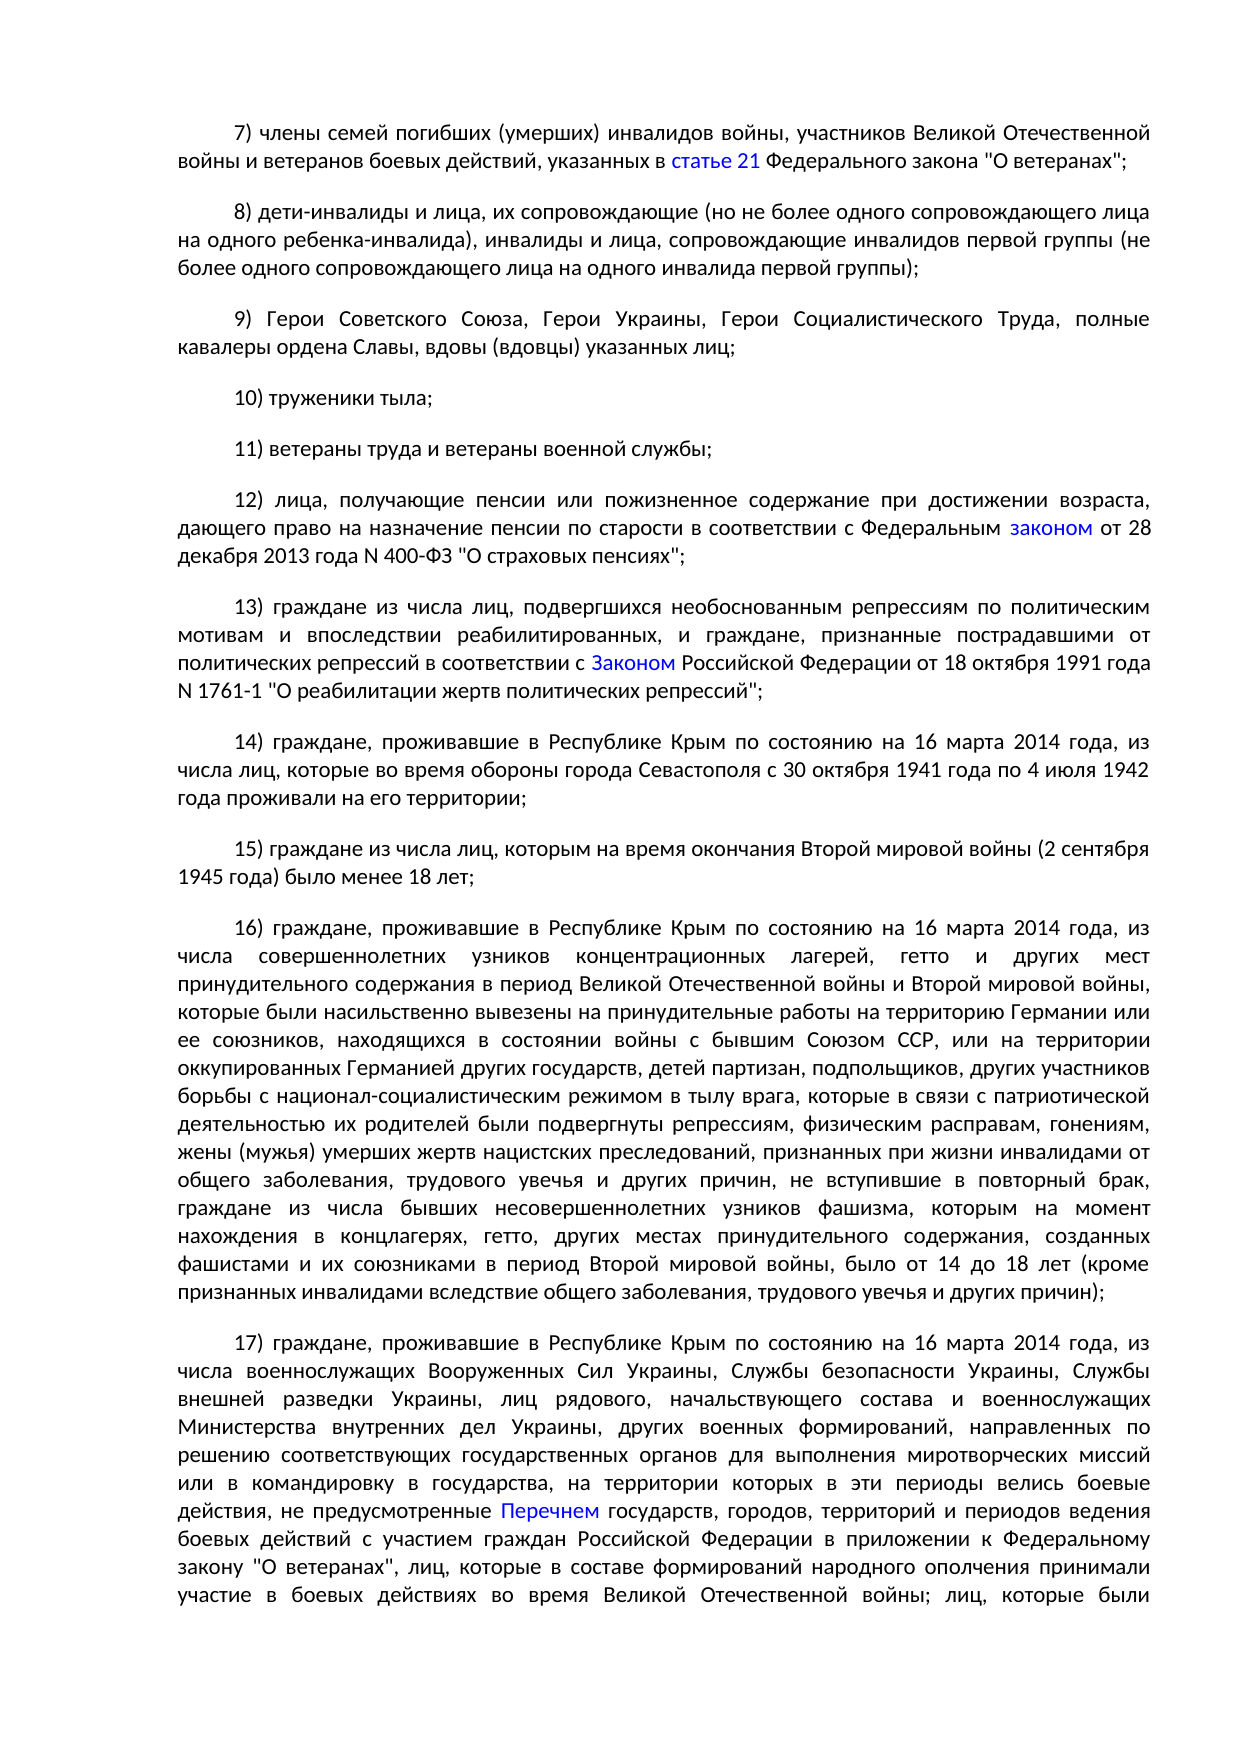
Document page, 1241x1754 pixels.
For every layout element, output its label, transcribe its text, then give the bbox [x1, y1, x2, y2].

text 11) ветераны труда и ветераны военной службы; [177, 434, 1152, 462]
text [177, 1328, 1152, 1608]
text 13) граждане из числа лиц, подвергшихся необоснованным репрессиям по политическим мотивам и впоследствии реабилитированных, и граждане, признанные пострадавшими от политических репрессий в соответствии с Законом Российской Федерации от 18 октября 1991 года N 1761-1 "О реабилитации жертв политических репрессий"; [177, 592, 1152, 704]
text 9) Герои Советского Союза, Герои Украины, Герои Социалистического Труда, полные кавалеры ордена Славы, вдовы (вдовцы) указанных лиц; [177, 304, 1152, 360]
text 10) труженики тыла; [177, 383, 1152, 411]
text 14) граждане, проживавшие в Республике Крым по состоянию на 16 марта 2014 года, из числа лиц, которые во время обороны города Севастополя с 30 октября 1941 года по 4 июля 1942 года проживали на его территории; [177, 727, 1152, 811]
text 15) граждане из числа лиц, которым на время окончания Второй мировой войны (2 сентября 1945 года) было менее 18 лет; [177, 834, 1152, 890]
text 12) лица, получающие пенсии или пожизненное содержание при достижении возраста, дающего право на назначение пенсии по старости в соответствии с Федеральным законом от 28 декабря 2013 года N 400-ФЗ "О страховых пенсиях"; [177, 485, 1152, 569]
text 16) граждане, проживавшие в Республике Крым по состоянию на 16 марта 2014 года, из числа совершеннолетних узников концентрационных лагерей, гетто и других мест принудительного содержания в период Великой Отечественной войны и Второй мировой войны, которые были насильственно вывезены на принудительные работы на территорию Германии или ее союзников, находящихся в состоянии войны с бывшим Союзом ССР, или на территории оккупированных Германией других государств, детей партизан, подпольщиков, других участников борьбы с национал-социалистическим режимом в тылу врага, которые в связи с патриотической деятельностью их родителей были подвергнуты репрессиям, физическим расправам, гонениям, жены (мужья) умерших жертв нацистских преследований, признанных при жизни инвалидами от общего заболевания, трудового увечья и других причин, не вступившие в повторный брак, граждане из числа бывших несовершеннолетних узников фашизма, которым на момент нахождения в концлагерях, гетто, других местах принудительного содержания, созданных фашистами и их союзниками в период Второй мировой войны, было от 14 до 18 лет (кроме признанных инвалидами вследствие общего заболевания, трудового увечья и других причин); [177, 913, 1152, 1305]
text 8) дети-инвалиды и лица, их сопровождающие (но не более одного сопровождающего лица на одного ребенка-инвалида), инвалиды и лица, сопровождающие инвалидов первой группы (не более одного сопровождающего лица на одного инвалида первой группы); [177, 197, 1152, 281]
text 7) члены семей погибших (умерших) инвалидов войны, участников Великой Отечественной войны и ветеранов боевых действий, указанных в статье 21 Федерального закона "О ветеранах"; [177, 118, 1152, 174]
